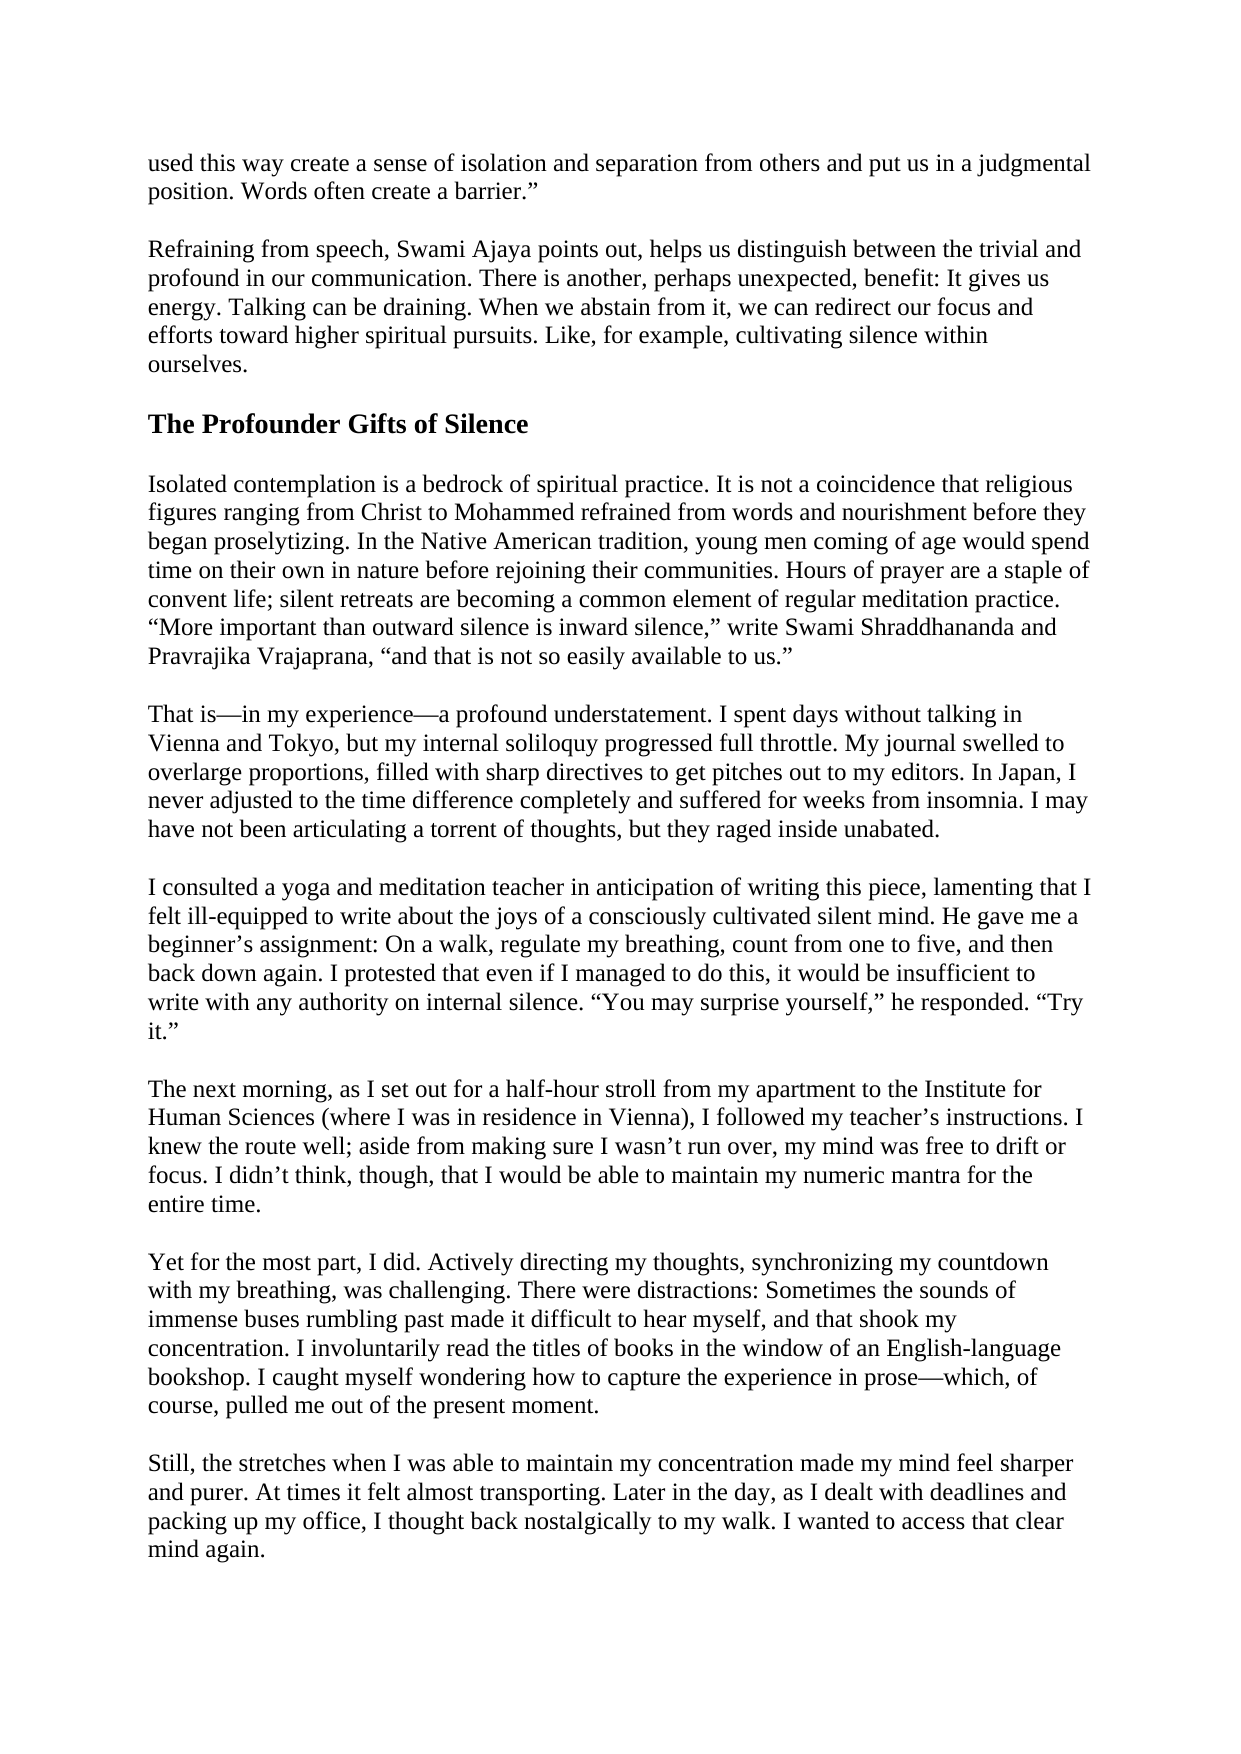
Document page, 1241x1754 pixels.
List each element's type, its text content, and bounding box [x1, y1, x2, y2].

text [148, 148, 1093, 205]
text Refraining from speech, Swami Ajaya points out, helps us distinguish between the trivial and profound in our communication. There is another, perhaps unexpected, benefit: It gives us energy. Talking can be draining. When we abstain from it, we can redirect our focus and efforts toward higher spiritual pursuits. Like, for example, cultivating silence within ourselves. [148, 234, 1093, 378]
text I consulted a yoga and meditation teacher in anticipation of writing this piece, lamenting that I felt ill-equipped to write about the joys of a consciously cultivated silent mind. He gave me a beginner’s assignment: On a walk, regulate my breathing, count from one to five, and then back down again. I protested that even if I managed to do this, it would be insufficient to write with any authority on internal silence. “You may surprise yourself,” he responded. “Try it.” [148, 872, 1093, 1044]
text The Profounder Gifts of Silence [148, 407, 1093, 439]
text Isolated contemplation is a bedrock of spiritual practice. It is not a coincidence that religious figures ranging from Christ to Mohammed refrained from words and nourishment before they began proselytizing. In the Native American tradition, young men coming of age would spend time on their own in nature before rejoining their communities. Hours of prayer are a staple of convent life; silent retreats are becoming a common element of regular meditation practice. “More important than outward silence is inward silence,” write Swami Shraddhananda and Pravrajika Vrajaprana, “and that is not so easily available to us.” [148, 469, 1093, 670]
text Still, the stretches when I was able to maintain my concentration made my mind feel sharper and purer. At times it felt almost transporting. Later in the day, as I dealt with deadlines and packing up my office, I thought back nostalgically to my walk. I wanted to access that clear mind again. [148, 1448, 1093, 1563]
text That is—in my experience—a profound understatement. I spent days without talking in Vienna and Tokyo, but my internal soliloquy progressed full throttle. My journal swelled to overlarge proportions, filled with sharp directives to get pitches out to my editors. In Japan, I never adjusted to the time difference completely and suffered for weeks from insomnia. I may have not been articulating a torrent of thoughts, but they raged inside unabated. [148, 699, 1093, 843]
text The next morning, as I set out for a half-hour stroll from my apartment to the Institute for Human Sciences (where I was in residence in Vienna), I followed my teacher’s instructions. I knew the route well; aside from making sure I wasn’t run over, my mind was free to drift or focus. I didn’t think, though, that I would be able to maintain my numeric mantra for the entire time. [148, 1074, 1093, 1217]
text Yet for the most part, I did. Actively directing my thoughts, synchronizing my countdown with my breathing, was challenging. There were distractions: Sometimes the sounds of immense buses rumbling past made it difficult to hear myself, and that shook my concentration. I involuntarily read the titles of books in the window of an English-language bookshop. I caught myself wondering how to capture the experience in prose—which, of course, pulled me out of the present moment. [148, 1247, 1093, 1419]
